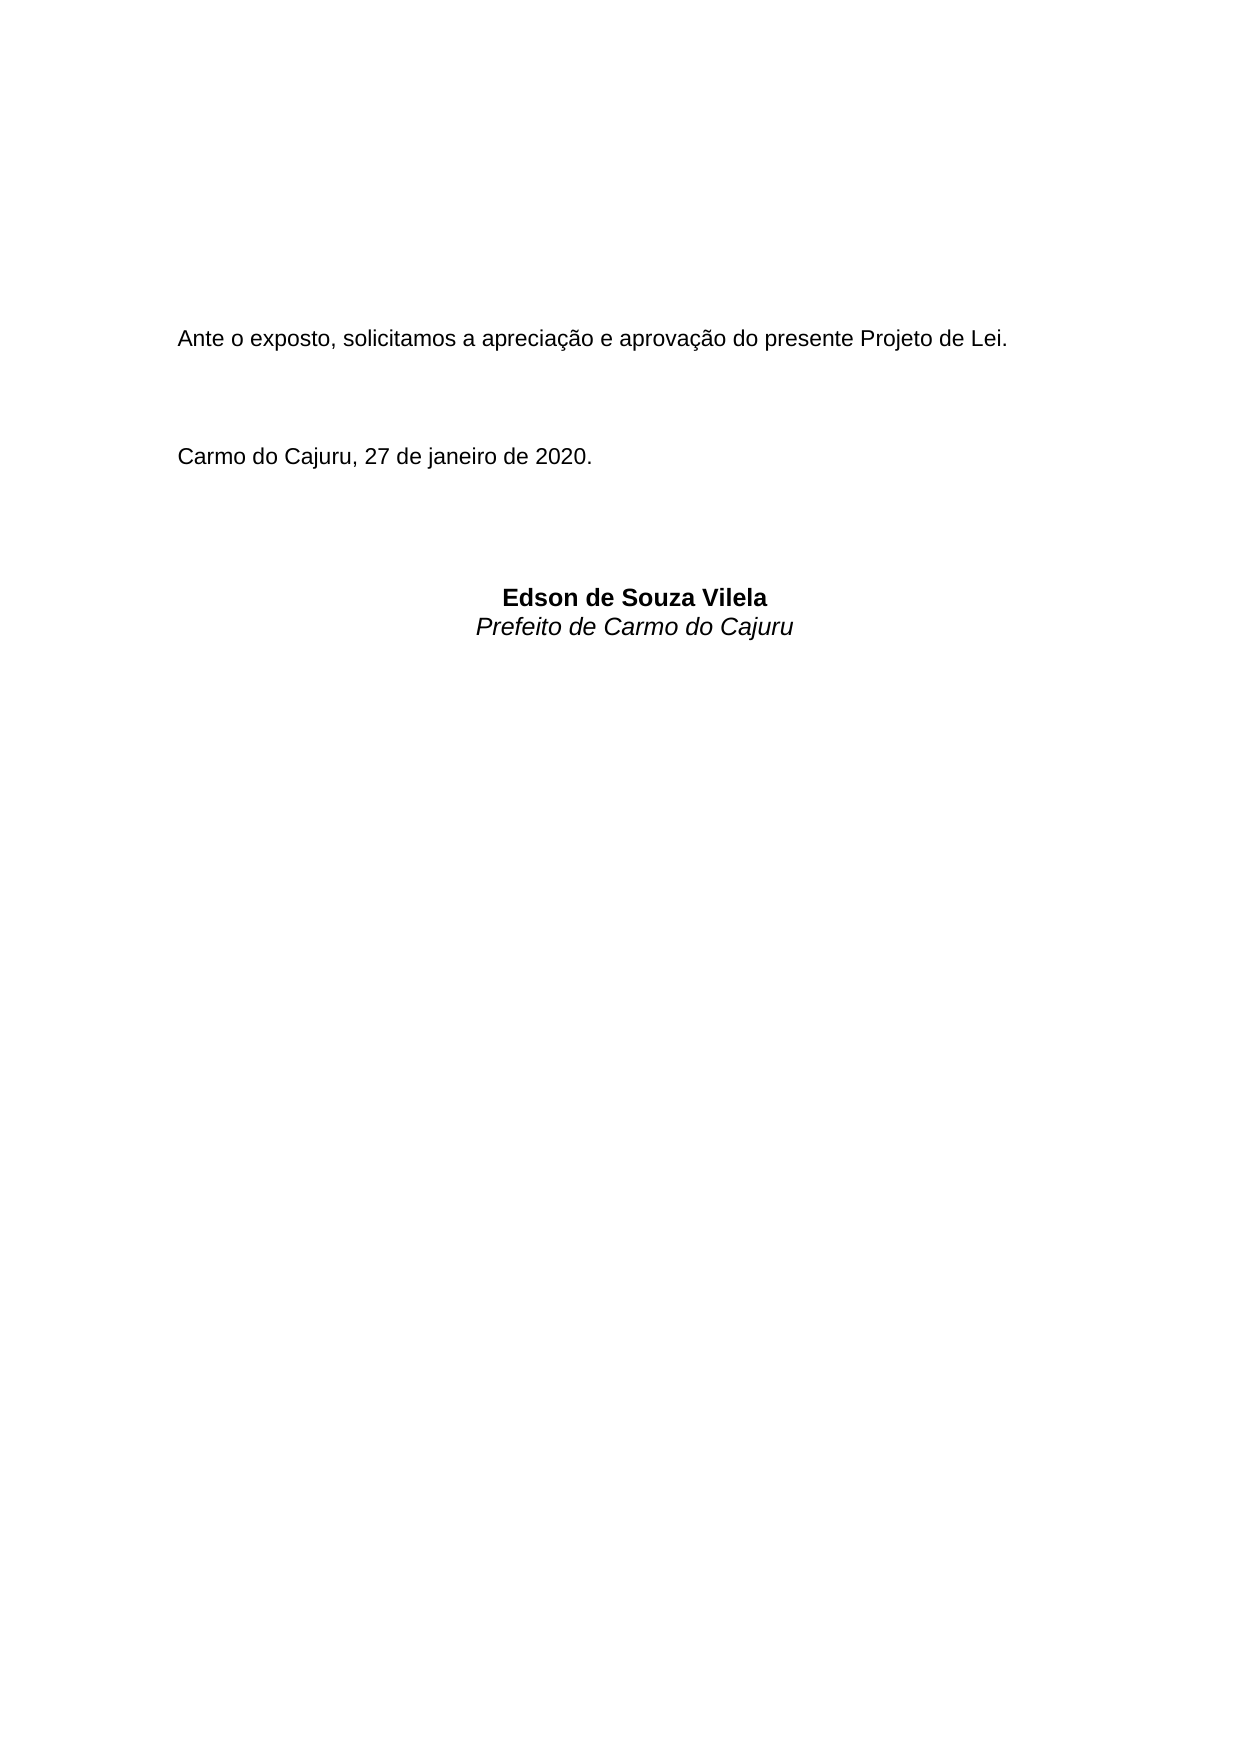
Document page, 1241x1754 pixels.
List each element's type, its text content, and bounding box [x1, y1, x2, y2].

text Edson de Souza Vilela [177, 583, 1092, 611]
text Ante o exposto, solicitamos a apreciação e aprovação do presente Projeto de Lei. [177, 325, 1092, 351]
text Carmo do Cajuru, 27 de janeiro de 2020. [177, 443, 1092, 470]
text Prefeito de Carmo do Cajuru [177, 611, 1092, 640]
